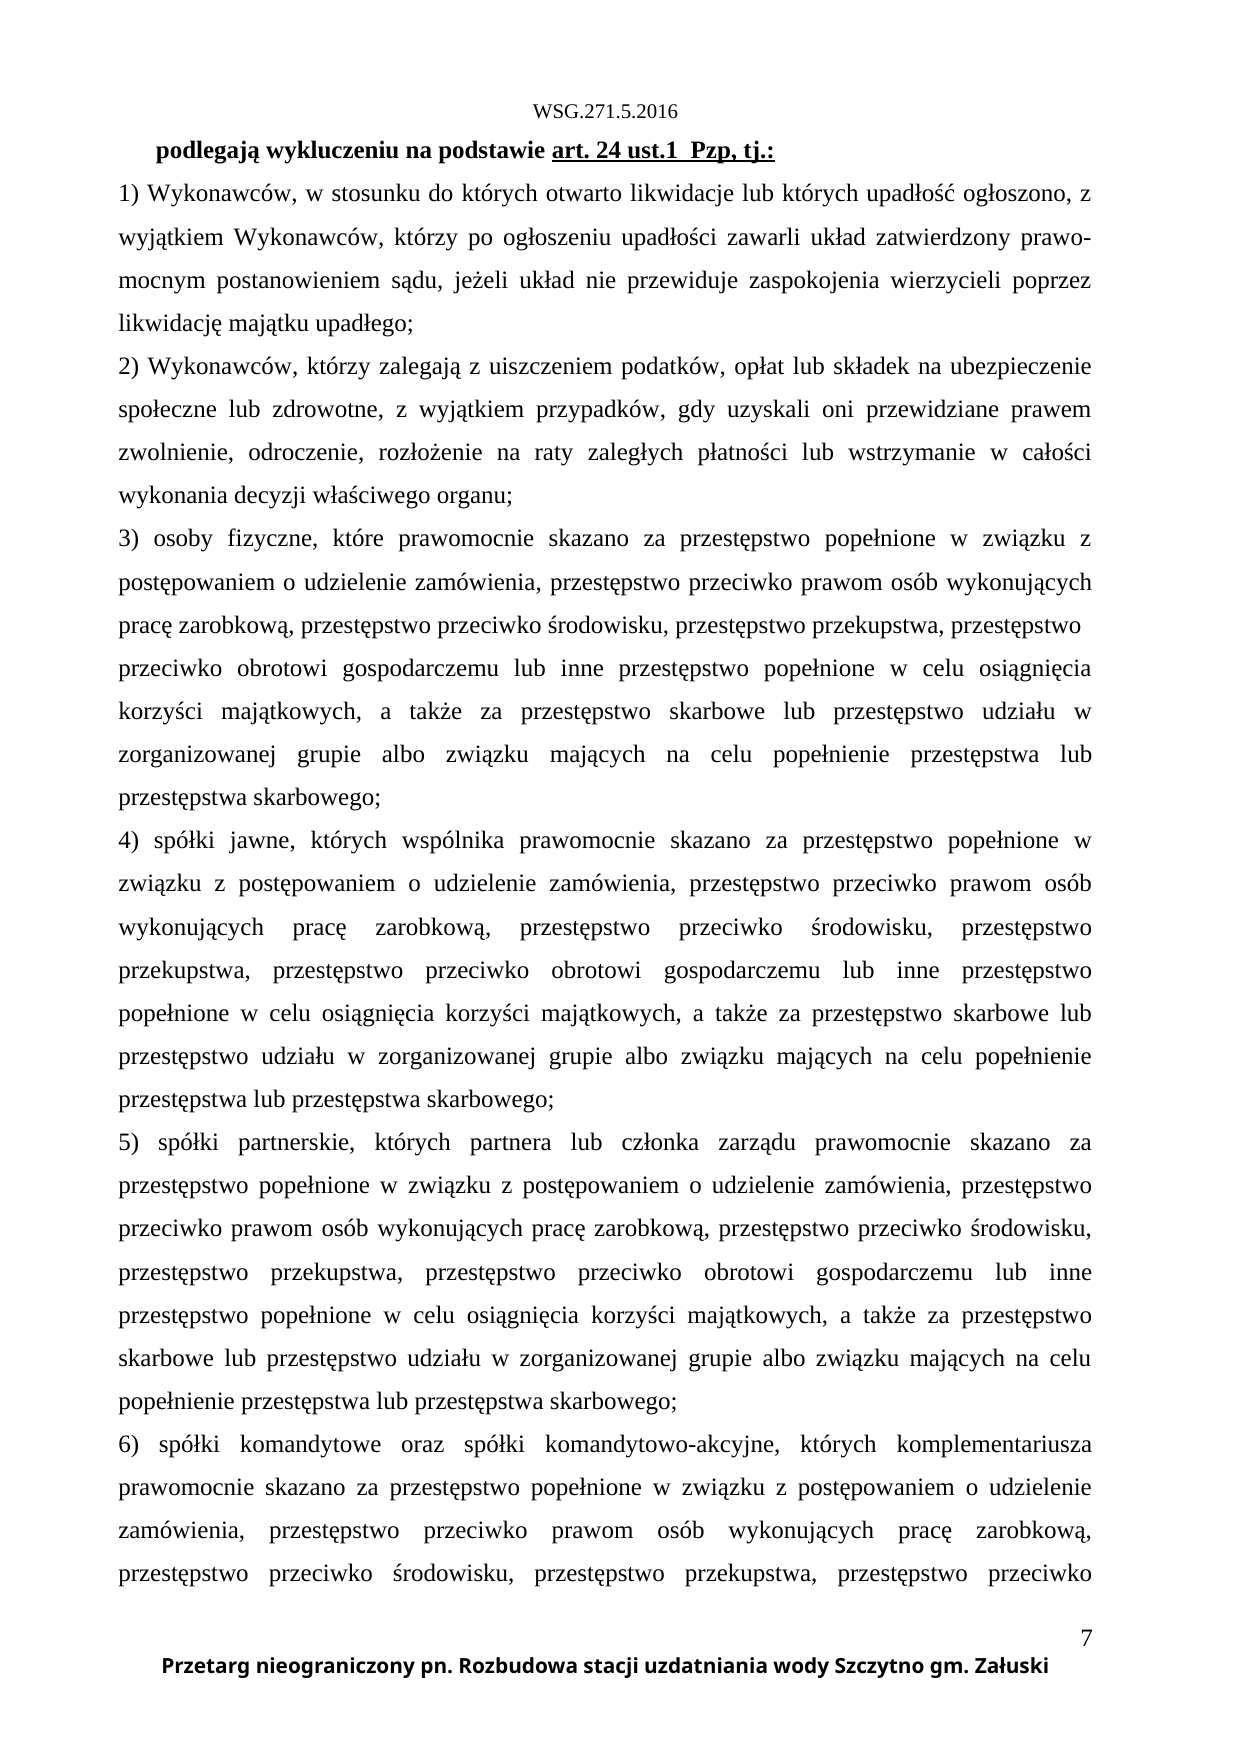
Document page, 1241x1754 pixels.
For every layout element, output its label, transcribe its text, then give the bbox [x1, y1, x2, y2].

text przeciwko obrotowi gospodarczemu lub inne przestępstwo popełnione w celu osiągnięcia korzyści majątkowych, a także za przestępstwo skarbowe lub przestępstwo udziału w zorganizowanej grupie albo związku mających na celu popełnienie przestępstwa lub przestępstwa skarbowego; [118, 653, 1093, 811]
text 2) Wykonawców, którzy zalegają z uiszczeniem podatków, opłat lub składek na ubezpieczenie społeczne lub zdrowotne, z wyjątkiem przypadków, gdy uzyskali oni przewidziane prawem zwolnienie, odroczenie, rozłożenie na raty zaległych płatności lub wstrzymanie w całości wykonania decyzji właściwego organu; [118, 351, 1093, 509]
text 3) osoby fizyczne, które prawomocnie skazano za przestępstwo popełnione w związku z postępowaniem o udzielenie zamówienia, przestępstwo przeciwko prawom osób wykonujących pracę zarobkową, przestępstwo przeciwko środowisku, przestępstwo przekupstwa, przestępstwo [118, 523, 1093, 638]
text 1) Wykonawców, w stosunku do których otwarto likwidacje lub których upadłość ogłoszono, z wyjątkiem Wykonawców, którzy po ogłoszeniu upadłości zawarli układ zatwierdzony prawo-mocnym postanowieniem sądu, jeżeli układ nie przewiduje zaspokojenia wierzycieli poprzez likwidację majątku upadłego; [118, 178, 1093, 337]
text 4) spółki jawne, których wspólnika prawomocnie skazano za przestępstwo popełnione w związku z postępowaniem o udzielenie zamówienia, przestępstwo przeciwko prawom osób wykonujących pracę zarobkową, przestępstwo przeciwko środowisku, przestępstwo przekupstwa, przestępstwo przeciwko obrotowi gospodarczemu lub inne przestępstwo popełnione w celu osiągnięcia korzyści majątkowych, a także za przestępstwo skarbowe lub przestępstwo udziału w zorganizowanej grupie albo związku mających na celu popełnienie przestępstwa lub przestępstwa skarbowego; [118, 825, 1093, 1113]
text 5) spółki partnerskie, których partnera lub członka zarządu prawomocnie skazano za przestępstwo popełnione w związku z postępowaniem o udzielenie zamówienia, przestępstwo przeciwko prawom osób wykonujących pracę zarobkową, przestępstwo przeciwko środowisku, przestępstwo przekupstwa, przestępstwo przeciwko obrotowi gospodarczemu lub inne przestępstwo popełnione w celu osiągnięcia korzyści majątkowych, a także za przestępstwo skarbowe lub przestępstwo udziału w zorganizowanej grupie albo związku mających na celu popełnienie przestępstwa lub przestępstwa skarbowego; [118, 1127, 1093, 1415]
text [118, 1429, 1093, 1587]
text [119, 135, 1093, 164]
